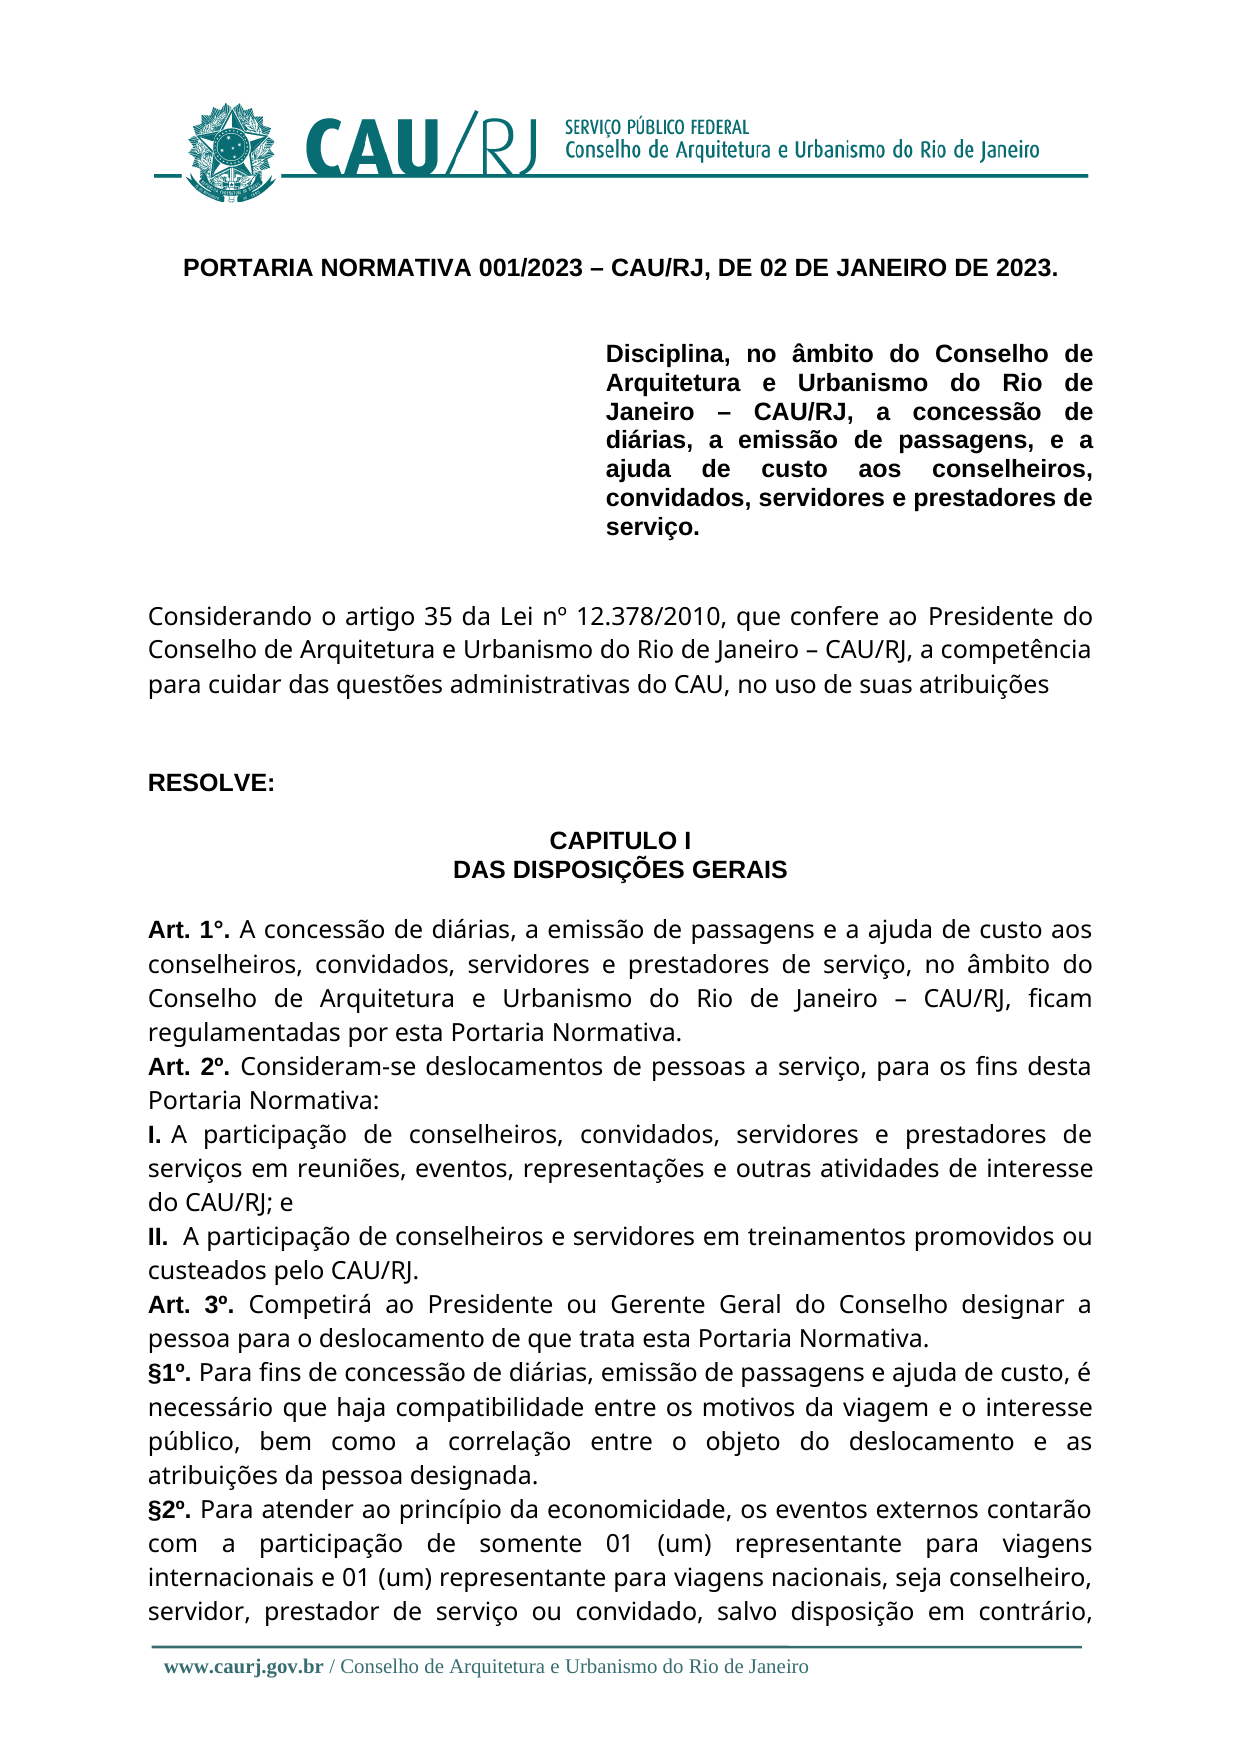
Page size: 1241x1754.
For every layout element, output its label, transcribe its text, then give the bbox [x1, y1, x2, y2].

text Considerando o artigo 35 da Lei nº 12.378/2010, que confere ao Presidente do Conselho de Arquitetura e Urbanismo do Rio de Janeiro – CAU/RJ, a competência para cuidar das questões administrativas do CAU, no uso de suas atribuições [148, 598, 1093, 700]
text Art. 1°. A concessão de diárias, a emissão de passagens e a ajuda de custo aos conselheiros, convidados, servidores e prestadores de serviço, no âmbito do Conselho de Arquitetura e Urbanismo do Rio de Janeiro – CAU/RJ, ficam regulamentadas por esta Portaria Normativa. [148, 912, 1093, 1048]
text PORTARIA NORMATIVA 001/2023 – CAU/RJ, DE 02 DE JANEIRO DE 2023. [182, 253, 1059, 282]
list A participação de conselheiros e servidores em treinamentos promovidos ou custeados pelo CAU/RJ. [148, 1219, 1093, 1287]
picture [154, 103, 1089, 203]
text CAPITULO I [356, 826, 884, 855]
text RESOLVE: [148, 768, 1117, 797]
text §1º. Para fins de concessão de diárias, emissão de passagens e ajuda de custo, é necessário que haja compatibilidade entre os motivos da viagem e o interesse público, bem como a correlação entre o objeto do deslocamento e as atribuições da pessoa designada. [148, 1355, 1093, 1491]
text Disciplina, no âmbito do Conselho de Arquitetura e Urbanismo do Rio de Janeiro – CAU/RJ, a concessão de diárias, a emissão de passagens, e a ajuda de custo aos conselheiros, convidados, servidores e prestadores de serviço. [606, 339, 1093, 540]
list A participação de conselheiros, convidados, servidores e prestadores de serviços em reuniões, eventos, representações e outras atividades de interesse do CAU/RJ; e [148, 1117, 1093, 1219]
text Art. 3º. Competirá ao Presidente ou Gerente Geral do Conselho designar a pessoa para o deslocamento de que trata esta Portaria Normativa. [148, 1287, 1093, 1355]
text DAS DISPOSIÇÕES GERAIS [356, 855, 884, 883]
text Art. 2º. Consideram-se deslocamentos de pessoas a serviço, para os fins desta Portaria Normativa: [148, 1048, 1092, 1117]
